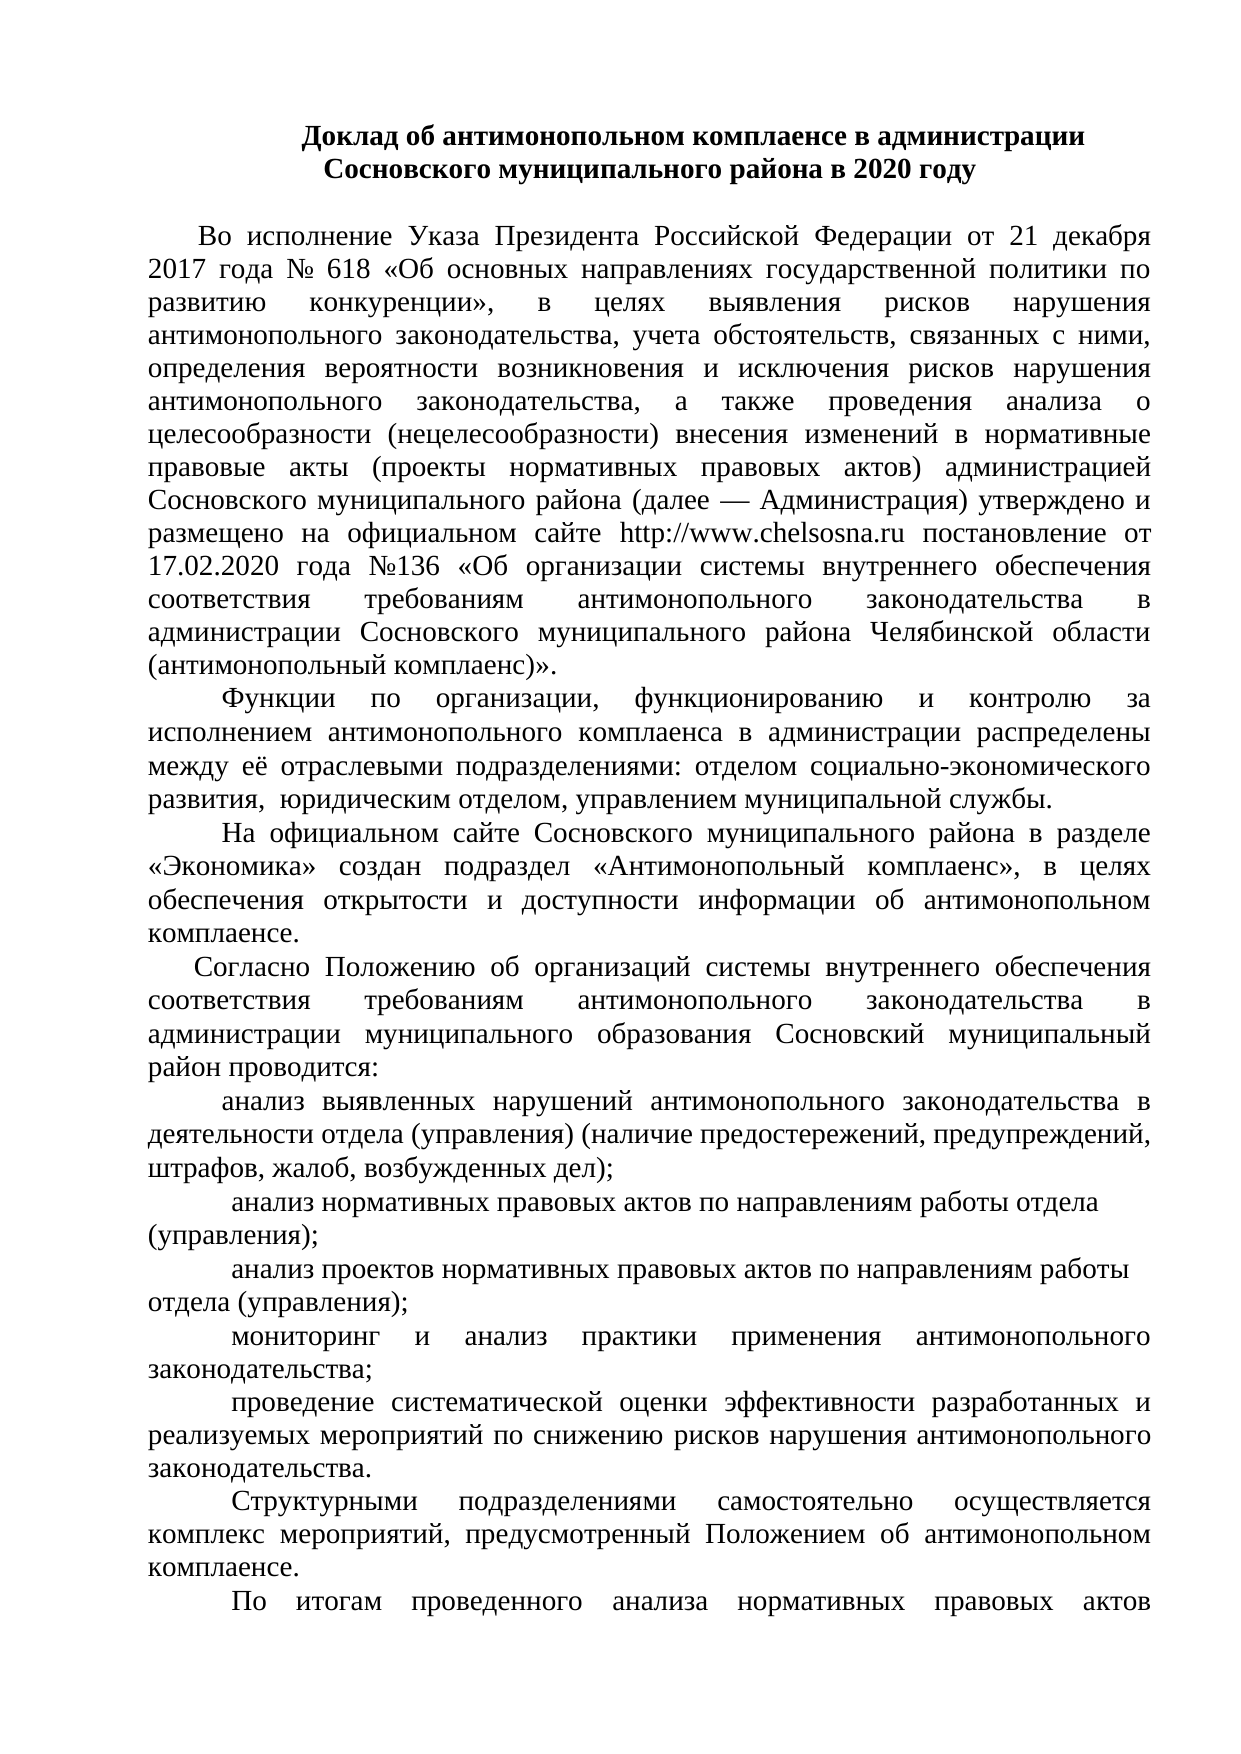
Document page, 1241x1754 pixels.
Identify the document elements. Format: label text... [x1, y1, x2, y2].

text анализ выявленных нарушений антимонопольного законодательства в деятельности отдела (управления) (наличие предостережений, предупреждений, штрафов, жалоб, возбужденных дел); [148, 1083, 1152, 1184]
text Во исполнение Указа Президента Российской Федерации от 21 декабря 2017 года № 618 «Об основных направлениях государственной политики по развитию конкуренции», в целях выявления рисков нарушения антимонопольного законодательства, учета обстоятельств, связанных с ними, определения вероятности возникновения и исключения рисков нарушения антимонопольного законодательства, а также проведения анализа о целесообразности (нецелесообразности) внесения изменений в нормативные правовые акты (проекты нормативных правовых актов) администрацией Сосновского муниципального района (далее — Администрация) утверждено и размещено на официальном сайте http://www.chelsosna.ru постановление от 17.02.2020 года №136 «Об организации системы внутреннего обеспечения соответствия требованиям антимонопольного законодательства в администрации Сосновского муниципального района Челябинской области (антимонопольный комплаенс)». [148, 219, 1152, 681]
text Структурными подразделениями самостоятельно осуществляется комплекс мероприятий, предусмотренный Положением об антимонопольном комплаенсе. [148, 1484, 1152, 1583]
text проведение систематической оценки эффективности разработанных и реализуемых мероприятий по снижению рисков нарушения антимонопольного законодательства. [148, 1385, 1152, 1484]
text Функции по организации, функционированию и контролю за исполнением антимонопольного комплаенса в администрации распределены между её отраслевыми подразделениями: отделом социально-экономического развития, юридическим отделом, управлением муниципальной службы. [148, 681, 1152, 815]
text На официальном сайте Сосновского муниципального района в разделе «Экономика» создан подраздел «Антимонопольный комплаенс», в целях обеспечения открытости и доступности информации об антимонопольном комплаенсе. [148, 815, 1152, 949]
text мониторинг и анализ практики применения антимонопольного законодательства; [148, 1318, 1152, 1385]
text Доклад об антимонопольном комплаенсе в администрации Сосновского муниципального района в 2020 году [148, 118, 1152, 185]
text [148, 1583, 1152, 1617]
text Согласно Положению об организаций системы внутреннего обеспечения соответствия требованиям антимонопольного законодательства в администрации муниципального образования Сосновский муниципальный район проводится: [148, 949, 1152, 1083]
text анализ проектов нормативных правовых актов по направлениям работы отдела (управления); [148, 1251, 1152, 1318]
text анализ нормативных правовых актов по направлениям работы отдела (управления); [148, 1184, 1152, 1251]
